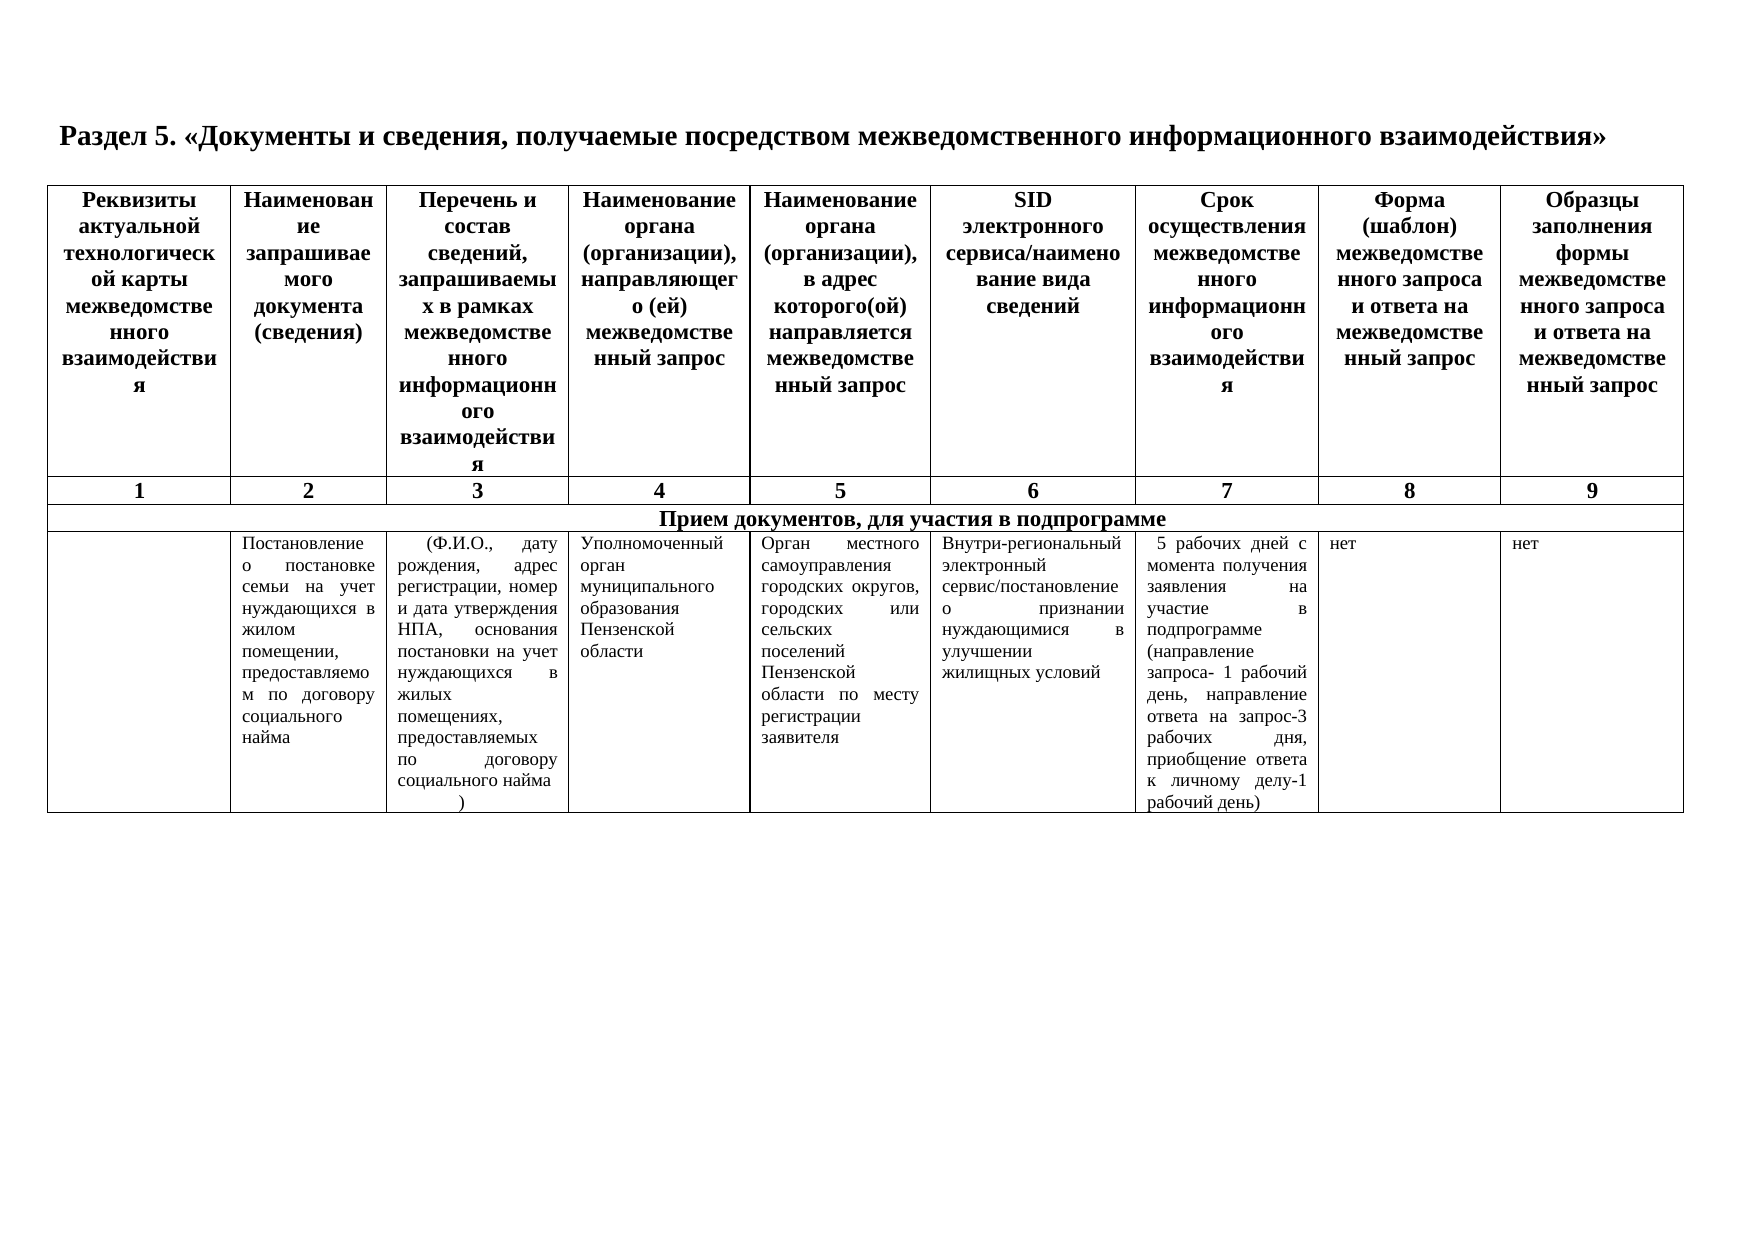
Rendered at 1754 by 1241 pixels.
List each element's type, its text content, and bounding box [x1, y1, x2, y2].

table_cell Прием документов, для участия в подпрограмме [48, 505, 1683, 531]
table_cell Внутри-региональный электронный сервис/постановление о признании нуждающимися в улучшении жилищных условий [931, 532, 1135, 812]
table_header Наименование органа (организации), направляющего (ей) межведомственный запрос [569, 186, 749, 476]
table_cell (Ф.И.О., дату рождения, адрес регистрации, номер и дата утверждения НПА, основания постановки на учет нуждающихся в жилых помещениях, предоставляемых по договору социального найма ) [387, 532, 568, 812]
table_header Форма (шаблон) межведомственного запроса и ответа на межведомственный запрос [1319, 186, 1500, 476]
table_cell 2 [231, 477, 386, 503]
table_header Срок осуществления межведомственного информационного взаимодействия [1136, 186, 1318, 476]
table_header Наименование запрашиваемого документа (сведения) [231, 186, 386, 476]
text Раздел 5. «Документы и сведения, получаемые посредством межведомственного информационного взаимодействия» [59, 118, 1695, 152]
table_header Перечень и состав сведений, запрашиваемых в рамках межведомственного информационного взаимодействия [387, 186, 568, 476]
table_cell Постановление о постановке семьи на учет нуждающихся в жилом помещении, предоставляемом по договору социального найма [231, 532, 386, 812]
table_cell 3 [387, 477, 568, 503]
table_header Образцы заполнения формы межведомственного запроса и ответа на межведомственный запрос [1501, 186, 1683, 476]
table_cell 8 [1319, 477, 1500, 503]
table_cell нет [1501, 532, 1683, 812]
table_cell нет [1319, 532, 1500, 812]
table_header Наименование органа (организации), в адрес которого(ой) направляется межведомственный запрос [751, 186, 930, 476]
table_cell 7 [1136, 477, 1318, 503]
table_header SID электронного сервиса/наименование вида сведений [931, 186, 1135, 476]
table_cell Уполномоченный орган муниципального образования Пензенской области [569, 532, 749, 812]
table_cell [48, 532, 230, 812]
table_cell 9 [1501, 477, 1683, 503]
table_cell Орган местного самоуправления городских округов, городских или сельских поселений Пензенской области по месту регистрации заявителя [751, 532, 930, 812]
table_header Реквизиты актуальной технологической карты межведомственного взаимодействия [48, 186, 230, 476]
table_cell 5 рабочих дней с момента получения заявления на участие в подпрограмме (направление запроса- 1 рабочий день, направление ответа на запрос-3 рабочих дня, приобщение ответа к личному делу-1 рабочий день) [1136, 532, 1318, 812]
table_cell 5 [751, 477, 930, 503]
table_cell 6 [931, 477, 1135, 503]
table_cell 4 [569, 477, 749, 503]
table_cell 1 [48, 477, 230, 503]
